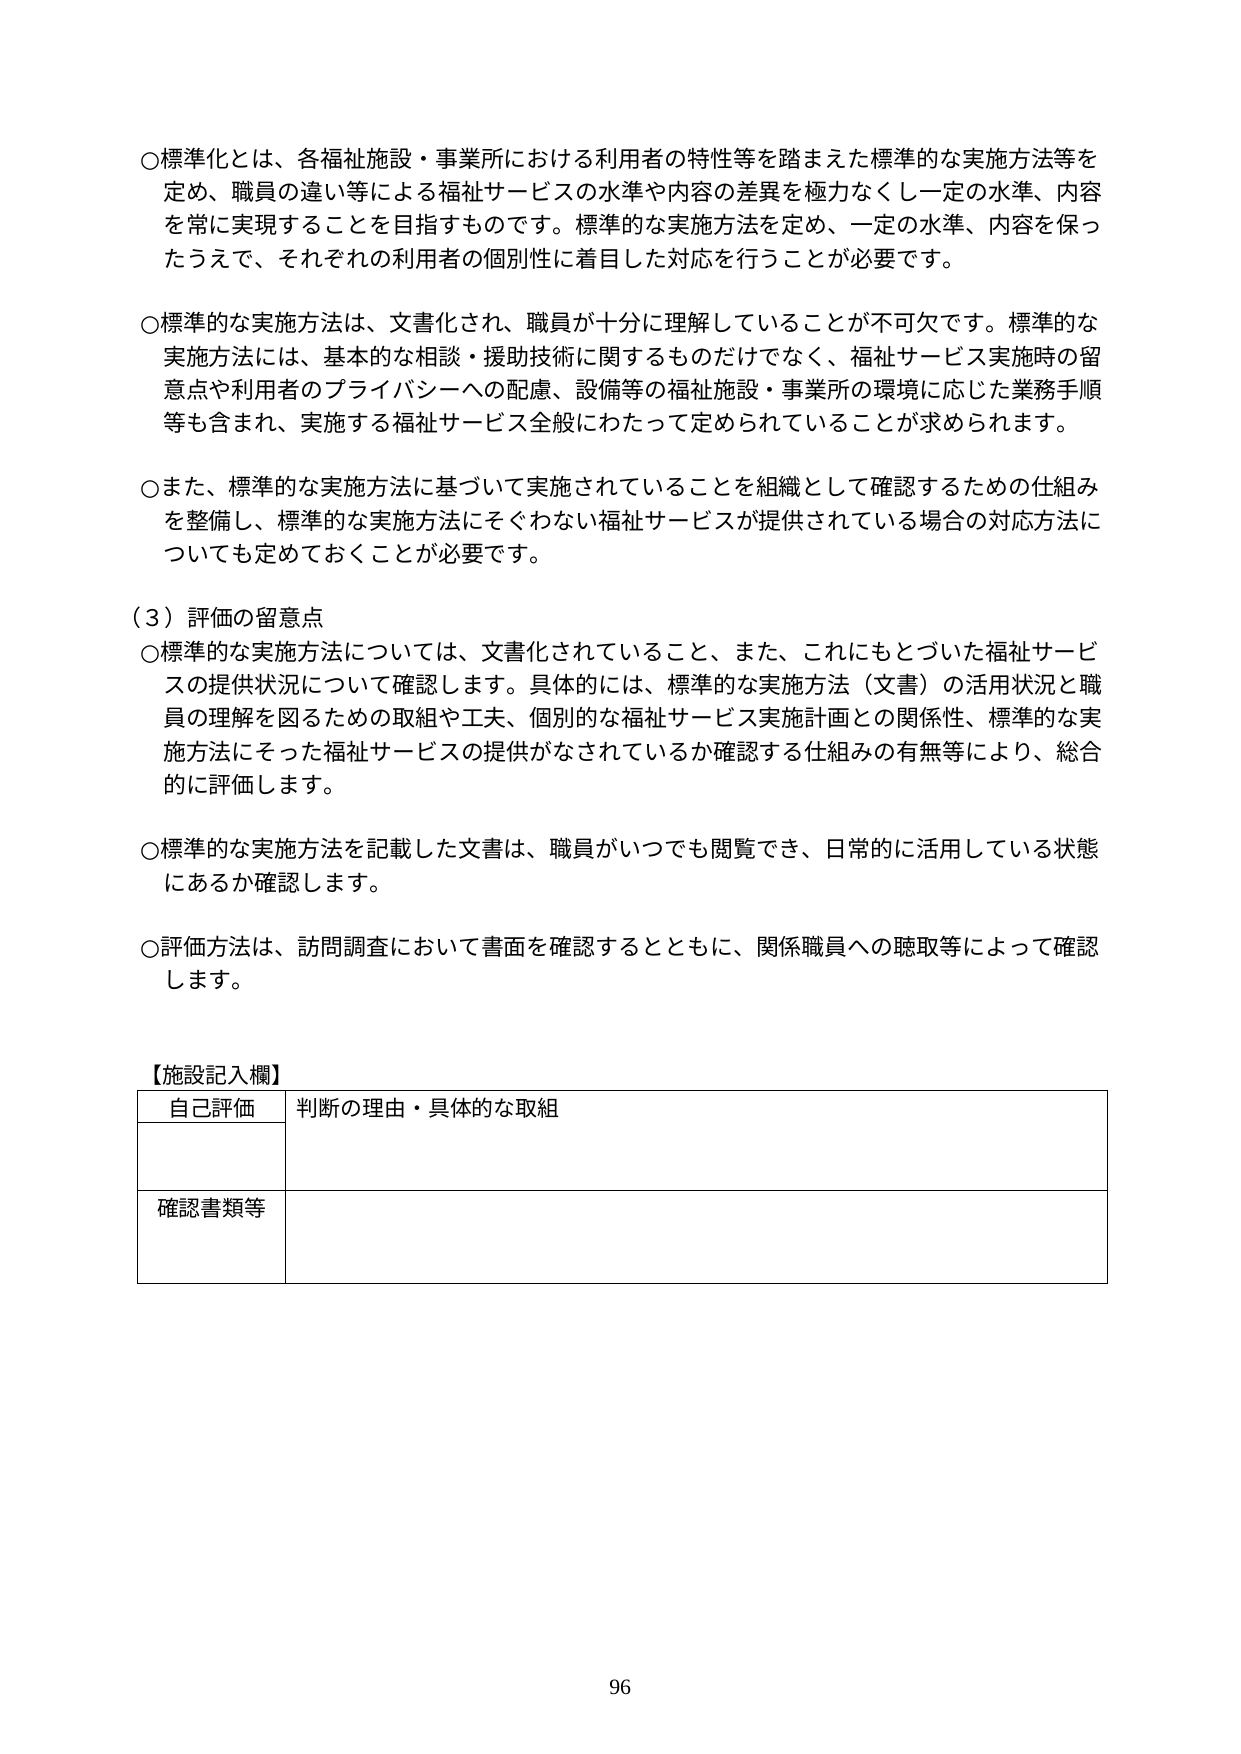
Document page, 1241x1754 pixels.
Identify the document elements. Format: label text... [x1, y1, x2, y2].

table_header 自己評価 [138, 1091, 285, 1122]
text ○評価方法は、訪問調査において書面を確認するとともに、関係職員への聴取等によって確認します。 [140, 929, 1122, 995]
table_cell 確認書類等 [138, 1191, 285, 1282]
text ○標準的な実施方法は、文書化され、職員が十分に理解していることが不可欠です。標準的な実施方法には、基本的な相談・援助技術に関するものだけでなく、福祉サービス実施時の留意点や利用者のプライバシーへの配慮、設備等の福祉施設・事業所の環境に応じた業務手順等も含まれ、実施する福祉サービス全般にわたって定められていることが求められます。 [140, 305, 1122, 438]
table_cell [286, 1191, 1107, 1282]
text 【施設記入欄】 [118, 1058, 1122, 1089]
text ○標準化とは、各福祉施設・事業所における利用者の特性等を踏まえた標準的な実施方法等を定め、職員の違い等による福祉サービスの水準や内容の差異を極力なくし一定の水準、内容を常に実現することを目指すものです。標準的な実施方法を定め、一定の水準、内容を保ったうえで、それぞれの利用者の個別性に着目した対応を行うことが必要です。 [140, 141, 1122, 274]
text （３）評価の留意点 [118, 600, 1122, 633]
text ○標準的な実施方法については、文書化されていること、また、これにもとづいた福祉サービスの提供状況について確認します。具体的には、標準的な実施方法（文書）の活用状況と職員の理解を図るための取組や工夫、個別的な福祉サービス実施計画との関係性、標準的な実施方法にそった福祉サービスの提供がなされているか確認する仕組みの有無等により、総合的に評価します。 [140, 633, 1122, 800]
text ○また、標準的な実施方法に基づいて実施されていることを組織として確認するための仕組みを整備し、標準的な実施方法にそぐわない福祉サービスが提供されている場合の対応方法についても定めておくことが必要です。 [140, 469, 1122, 569]
table_header 判断の理由・具体的な取組 [286, 1091, 1107, 1190]
text ○標準的な実施方法を記載した文書は、職員がいつでも閲覧でき、日常的に活用している状態にあるか確認します。 [140, 831, 1122, 898]
table_cell [138, 1123, 285, 1190]
